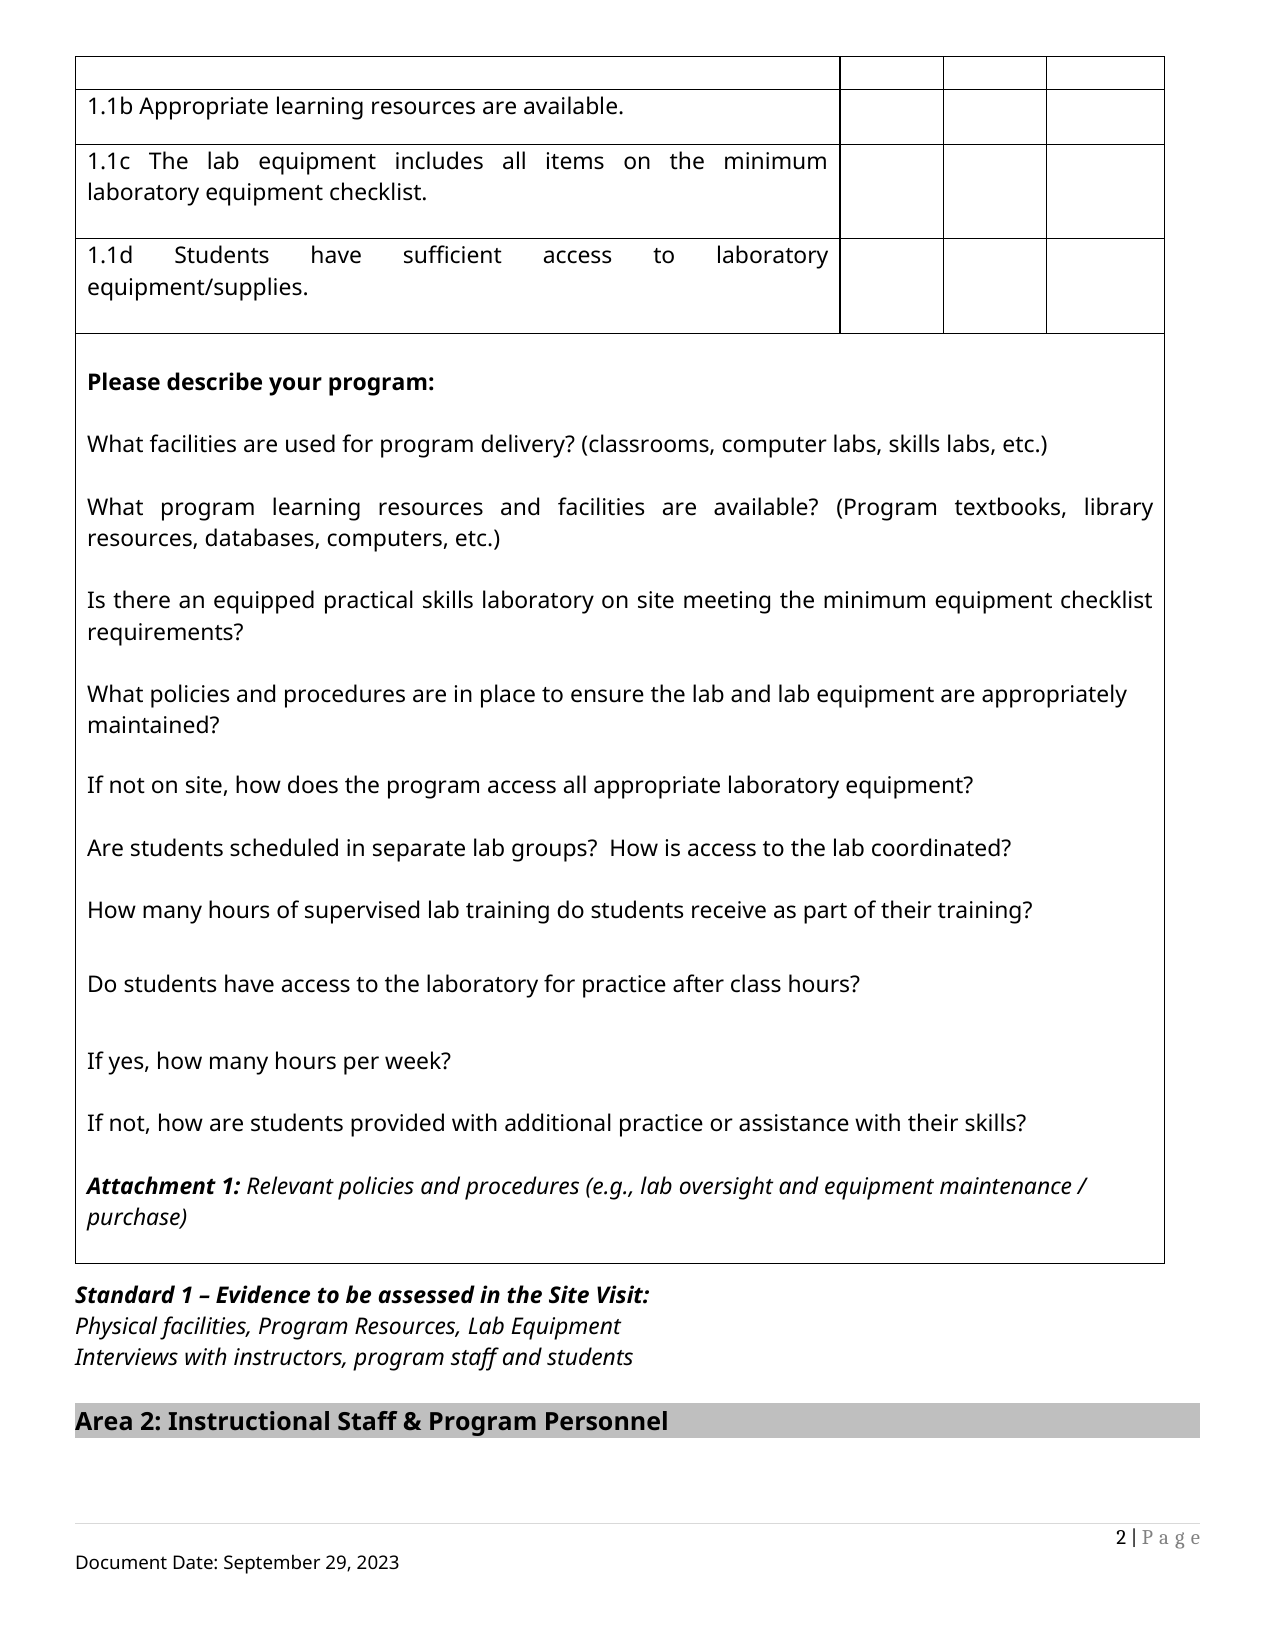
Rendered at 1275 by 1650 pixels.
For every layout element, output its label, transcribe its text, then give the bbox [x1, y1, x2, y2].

table_cell 1.1b Appropriate learning resources are available. [76, 90, 839, 143]
table_cell [841, 239, 943, 333]
table_cell [944, 239, 1046, 333]
text Interviews with instructors, program staff and students [75, 1341, 1200, 1372]
table_cell [1047, 239, 1164, 333]
table_cell [944, 90, 1046, 143]
table_cell [944, 145, 1046, 238]
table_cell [76, 57, 839, 88]
table_cell [841, 57, 943, 88]
table_cell [841, 90, 943, 143]
table_cell [1047, 90, 1164, 143]
text Standard 1 – Evidence to be assessed in the Site Visit: [75, 1278, 1200, 1310]
text Area 2: Instructional Staff & Program Personnel [75, 1403, 1200, 1438]
table_cell [944, 57, 1046, 88]
text Physical facilities, Program Resources, Lab Equipment [75, 1310, 1200, 1341]
table_cell Please describe your program: What facilities are used for program delivery? (classrooms, computer labs, skills labs, etc.) What program learning resources and facilities are available? (Program textbooks, library resources, databases, computers, etc.) Is there an equipped practical skills laboratory on site meeting the minimum equipment checklist requirements? What policies and procedures are in place to ensure the lab and lab equipment are appropriately maintained? If not on site, how does the program access all appropriate laboratory equipment? Are students scheduled in separate lab groups? How is access to the lab coordinated? How many hours of supervised lab training do students receive as part of their training? Do students have access to the laboratory for practice after class hours? If yes, how many hours per week? If not, how are students provided with additional practice or assistance with their skills? Attachment 1: Relevant policies and procedures (e.g., lab oversight and equipment maintenance / purchase) [76, 334, 1164, 1263]
table_cell 1.1c The lab equipment includes all items on the minimum laboratory equipment checklist. [76, 145, 839, 238]
table_cell [1047, 57, 1164, 88]
table_cell 1.1d Students have sufficient access to laboratory equipment/supplies. [76, 239, 839, 333]
table_cell [1047, 145, 1164, 238]
table_cell [841, 145, 943, 238]
